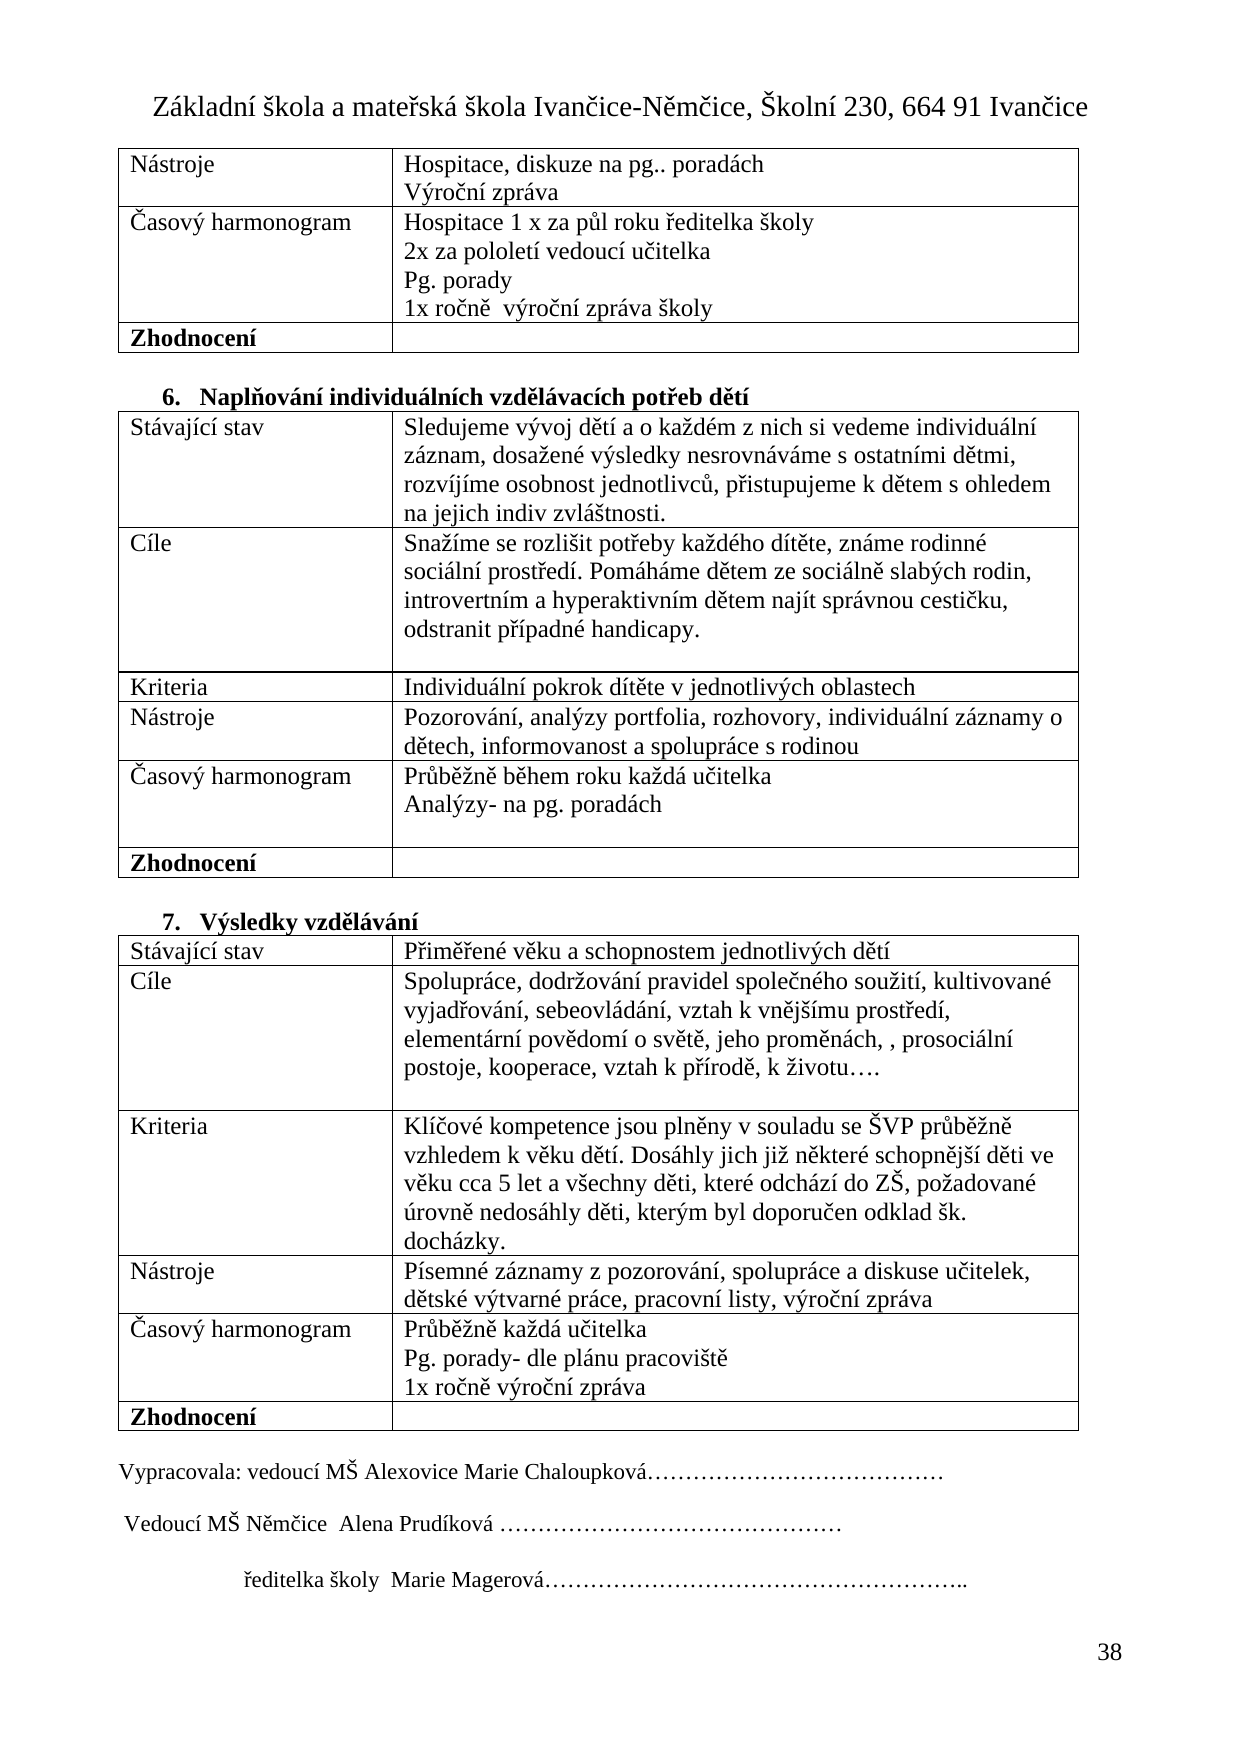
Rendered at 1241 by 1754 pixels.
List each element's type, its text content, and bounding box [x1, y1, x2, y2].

table_cell [393, 1402, 1078, 1430]
table_cell Kriteria [119, 1111, 392, 1255]
table_cell Průběžně během roku každá učitelka Analýzy- na pg. poradách [393, 761, 1078, 847]
table_cell Zhodnocení [119, 323, 392, 352]
table_cell Nástroje [119, 1256, 392, 1313]
table_cell [393, 848, 1078, 877]
list Výsledky vzdělávání [162, 907, 1122, 935]
table_cell Snažíme se rozlišit potřeby každého dítěte, známe rodinné sociální prostředí. Pomáháme dětem ze sociálně slabých rodin, introvertním a hyperaktivním dětem najít správnou cestičku, odstranit případné handicapy. [393, 528, 1078, 671]
table_cell Spolupráce, dodržování pravidel společného soužití, kultivované vyjadřování, sebeovládání, vztah k vnějšímu prostředí, elementární povědomí o světě, jeho proměnách, , prosociální postoje, kooperace, vztah k přírodě, k životu…. [393, 966, 1078, 1110]
table_header Přiměřené věku a schopnostem jednotlivých dětí [393, 936, 1078, 965]
table_cell Cíle [119, 966, 392, 1110]
text ředitelka školy Marie Magerová……………………………………………….. [118, 1566, 1122, 1592]
table_cell Časový harmonogram [119, 1314, 392, 1401]
table_cell [393, 323, 1078, 352]
table_cell Časový harmonogram [119, 761, 392, 847]
table_cell Pozorování, analýzy portfolia, rozhovory, individuální záznamy o dětech, informovanost a spolupráce s rodinou [393, 702, 1078, 760]
table_cell Nástroje [119, 702, 392, 760]
text Vypracovala: vedoucí MŠ Alexovice Marie Chaloupková………………………………… [118, 1458, 1122, 1484]
table_header Sledujeme vývoj dětí a o každém z nich si vedeme individuální záznam, dosažené výsledky nesrovnáváme s ostatními dětmi, rozvíjíme osobnost jednotlivců, přistupujeme k dětem s ohledem na jejich indiv zvláštnosti. [393, 412, 1078, 527]
table_cell Klíčové kompetence jsou plněny v souladu se ŠVP průběžně vzhledem k věku dětí. Dosáhly jich již některé schopnější děti ve věku cca 5 let a všechny děti, které odchází do ZŠ, požadované úrovně nedosáhly děti, kterým byl doporučen odklad šk. docházky. [393, 1111, 1078, 1255]
table_cell Časový harmonogram [119, 207, 392, 322]
table_cell Zhodnocení [119, 848, 392, 877]
table_cell Hospitace, diskuze na pg.. poradách Výroční zpráva [393, 149, 1078, 206]
list Naplňování individuálních vzdělávacích potřeb dětí [162, 382, 1122, 411]
table_header Stávající stav [119, 936, 392, 965]
text Vedoucí MŠ Němčice Alena Prudíková ……………………………………… [118, 1511, 1122, 1566]
table_cell Zhodnocení [119, 1402, 392, 1430]
table_cell Kriteria [119, 673, 392, 701]
table_cell Průběžně každá učitelka Pg. porady- dle plánu pracoviště 1x ročně výroční zpráva [393, 1314, 1078, 1401]
table_header Stávající stav [119, 412, 392, 527]
table_cell Cíle [119, 528, 392, 671]
table_cell Individuální pokrok dítěte v jednotlivých oblastech [393, 673, 1078, 701]
table_cell Písemné záznamy z pozorování, spolupráce a diskuse učitelek, dětské výtvarné práce, pracovní listy, výroční zpráva [393, 1256, 1078, 1313]
table_cell Hospitace 1 x za půl roku ředitelka školy 2x za pololetí vedoucí učitelka Pg. porady 1x ročně výroční zpráva školy [393, 207, 1078, 322]
table_cell Nástroje [119, 149, 392, 206]
